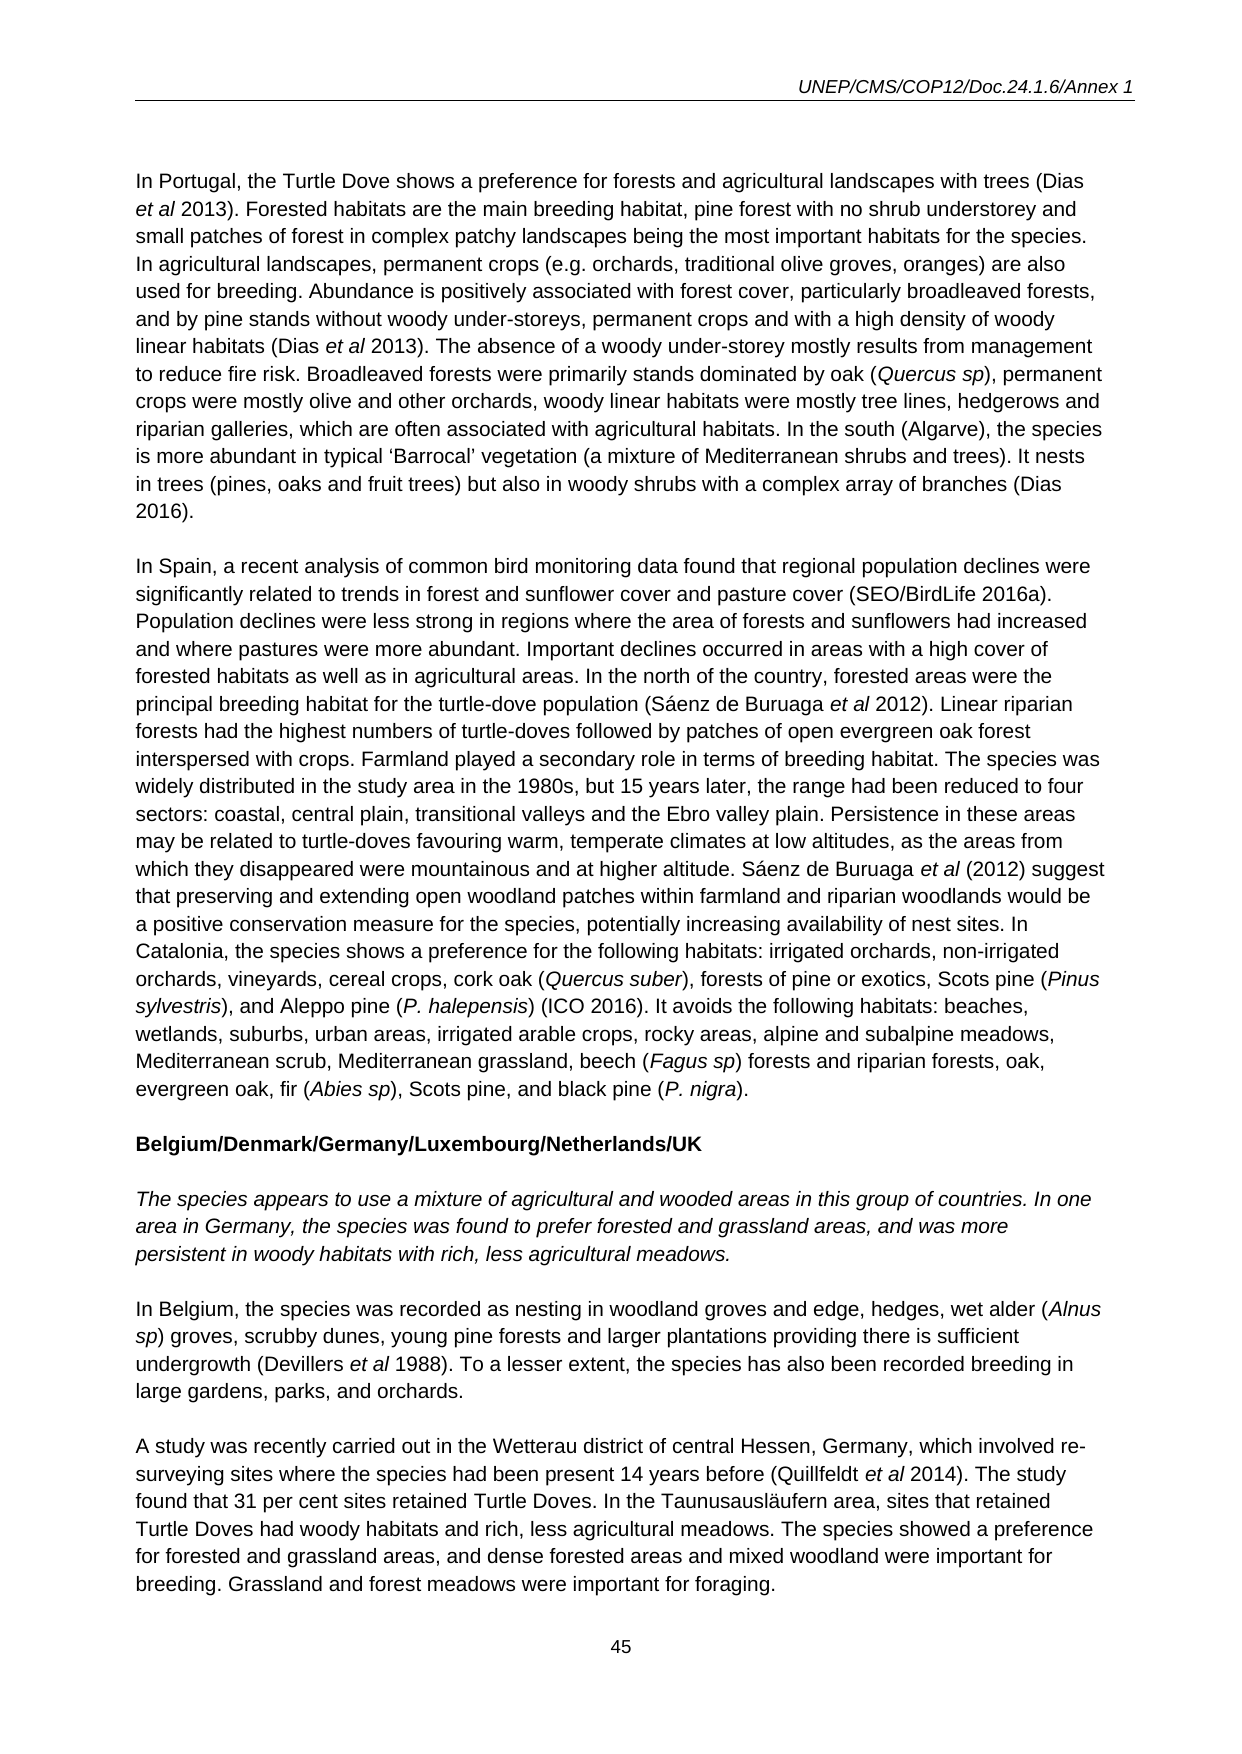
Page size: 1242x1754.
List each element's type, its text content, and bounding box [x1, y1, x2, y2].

text In Spain, a recent analysis of common bird monitoring data found that regional population declines were significantly related to trends in forest and sunflower cover and pasture cover (SEO/BirdLife 2016a). Population declines were less strong in regions where the area of forests and sunflowers had increased and where pastures were more abundant. Important declines occurred in areas with a high cover of forested habitats as well as in agricultural areas. In the north of the country, forested areas were the principal breeding habitat for the turtle-dove population (Sáenz de Buruaga et al 2012). Linear riparian forests had the highest numbers of turtle-doves followed by patches of open evergreen oak forest interspersed with crops. Farmland played a secondary role in terms of breeding habitat. The species was widely distributed in the study area in the 1980s, but 15 years later, the range had been reduced to four sectors: coastal, central plain, transitional valleys and the Ebro valley plain. Persistence in these areas may be related to turtle-doves favouring warm, temperate climates at low altitudes, as the areas from which they disappeared were mountainous and at higher altitude. Sáenz de Buruaga et al (2012) suggest that preserving and extending open woodland patches within farmland and riparian woodlands would be a positive conservation measure for the species, potentially increasing availability of nest sites. In Catalonia, the species shows a preference for the following habitats: irrigated orchards, non-irrigated orchards, vineyards, cereal crops, cork oak (Quercus suber), forests of pine or exotics, Scots pine (Pinus sylvestris), and Aleppo pine (P. halepensis) (ICO 2016). It avoids the following habitats: beaches, wetlands, suburbs, urban areas, irrigated arable crops, rocky areas, alpine and subalpine meadows, Mediterranean scrub, Mediterranean grassland, beech (Fagus sp) forests and riparian forests, oak, evergreen oak, fir (Abies sp), Scots pine, and black pine (P. nigra). [135, 554, 1106, 1100]
text The species appears to use a mixture of agricultural and wooded areas in this group of countries. In one area in Germany, the species was found to prefer forested and grassland areas, and was more persistent in woody habitats with rich, less agricultural meadows. [135, 1186, 1106, 1265]
text A study was recently carried out in the Wetterau district of central Hessen, Germany, which involved re-surveying sites where the species had been present 14 years before (Quillfeldt et al 2014). The study found that 31 per cent sites retained Turtle Doves. In the Taunusausläufern area, sites that retained Turtle Doves had woody habitats and rich, less agricultural meadows. The species showed a preference for forested and grassland areas, and dense forested areas and mixed woodland were important for breeding. Grassland and forest meadows were important for foraging. [135, 1434, 1106, 1595]
text In Belgium, the species was recorded as nesting in woodland groves and edge, hedges, wet alder (Alnus sp) groves, scrubby dunes, young pine forests and larger plantations providing there is sufficient undergrowth (Devillers et al 1988). To a lesser extent, the species has also been recorded breeding in large gardens, parks, and orchards. [135, 1296, 1106, 1403]
text In Portugal, the Turtle Dove shows a preference for forests and agricultural landscapes with trees (Dias et al 2013). Forested habitats are the main breeding habitat, pine forest with no shrub understorey and small patches of forest in complex patchy landscapes being the most important habitats for the species. In agricultural landscapes, permanent crops (e.g. orchards, traditional olive groves, oranges) are also used for breeding. Abundance is positively associated with forest cover, particularly broadleaved forests, and by pine stands without woody under-storeys, permanent crops and with a high density of woody linear habitats (Dias et al 2013). The absence of a woody under-storey mostly results from management to reduce fire risk. Broadleaved forests were primarily stands dominated by oak (Quercus sp), permanent crops were mostly olive and other orchards, woody linear habitats were mostly tree lines, hedgerows and riparian galleries, which are often associated with agricultural habitats. In the south (Algarve), the species is more abundant in typical ‘Barrocal’ vegetation (a mixture of Mediterranean shrubs and trees). It nests in trees (pines, oaks and fruit trees) but also in woody shrubs with a complex array of branches (Dias 2016). [135, 169, 1106, 523]
text Belgium/Denmark/Germany/Luxembourg/Netherlands/UK [135, 1131, 1106, 1155]
